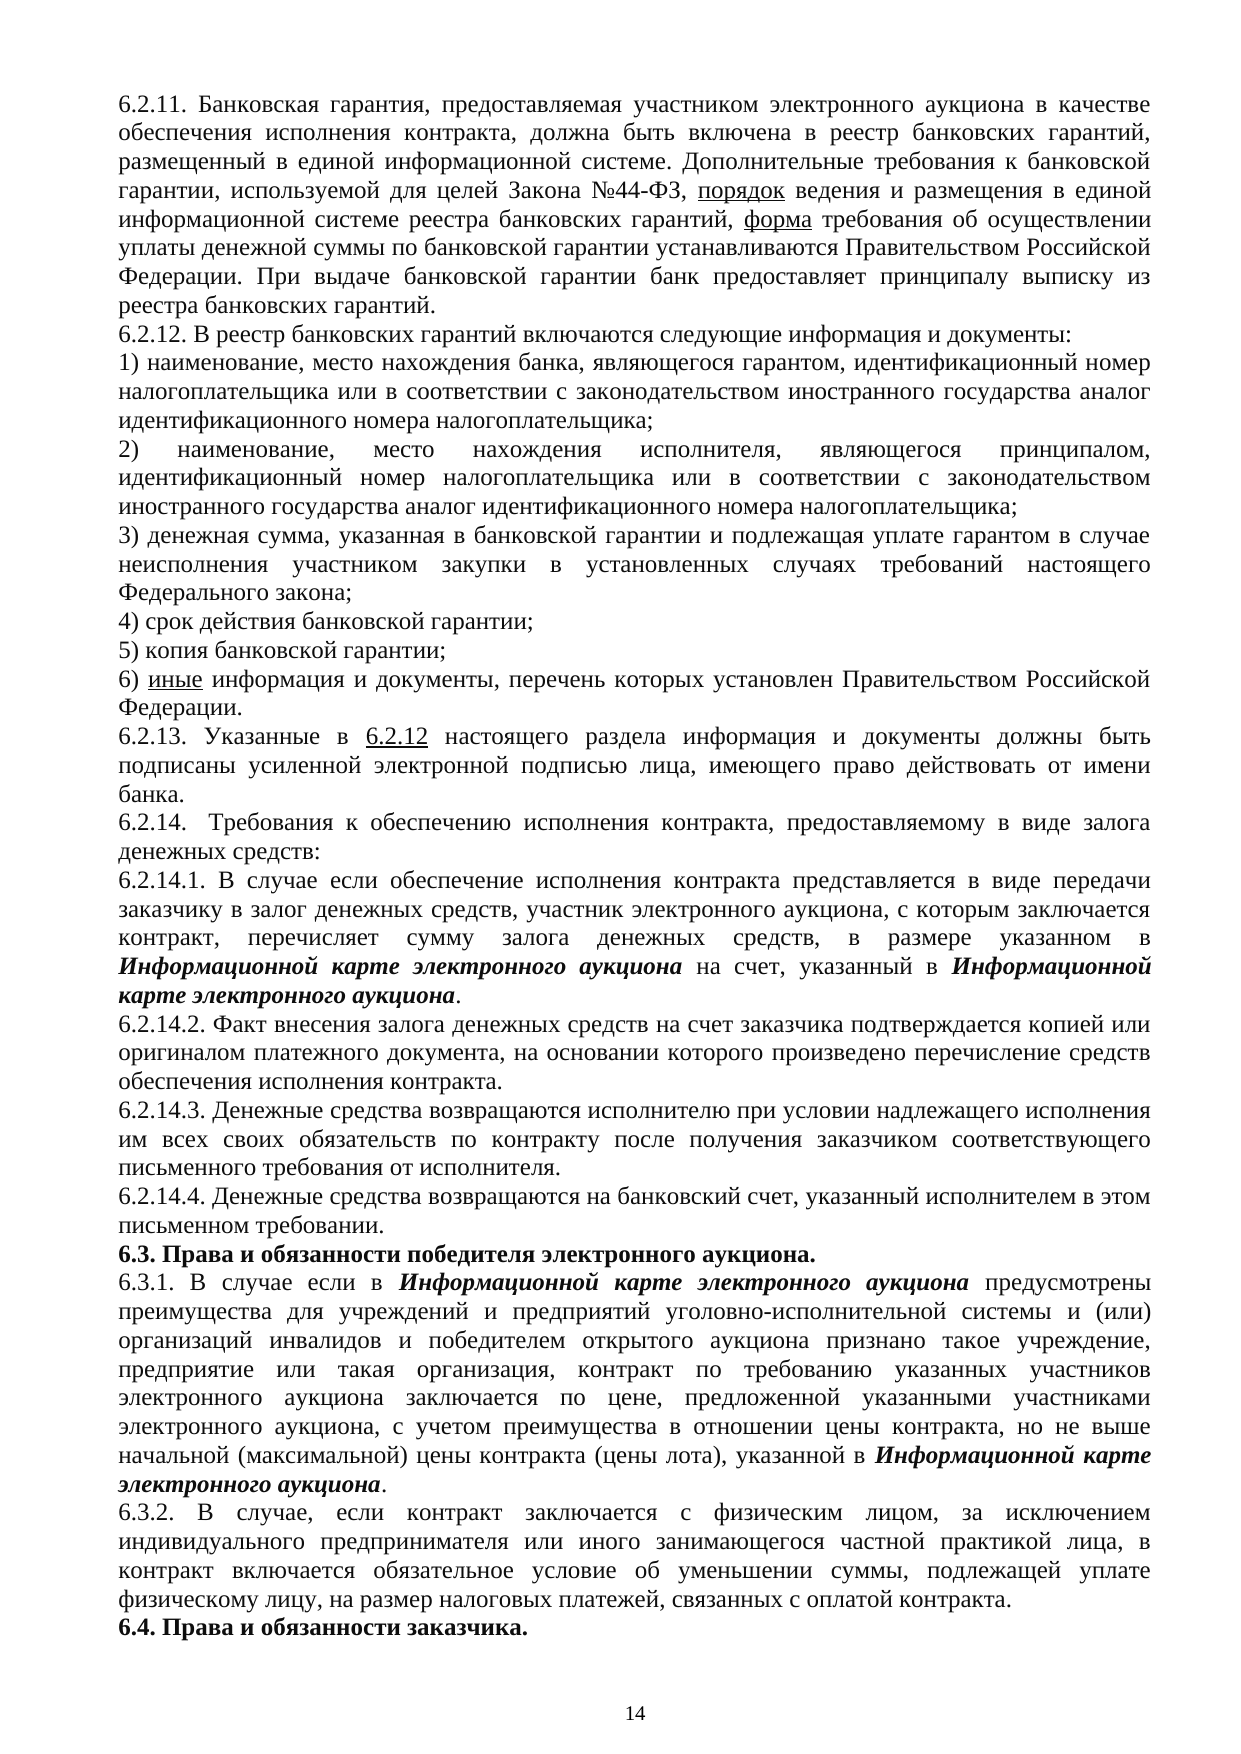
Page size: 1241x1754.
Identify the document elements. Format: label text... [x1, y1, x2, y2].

text 5) копия банковской гарантии; [118, 635, 1152, 664]
text 6.4. Права и обязанности заказчика. [118, 1612, 1152, 1641]
text 6.2.11. Банковская гарантия, предоставляемая участником электронного аукциона в качестве обеспечения исполнения контракта, должна быть включена в реестр банковских гарантий, размещенный в единой информационной системе. Дополнительные требования к банковской гарантии, используемой для целей Закона №44-ФЗ, порядок ведения и размещения в единой информационной системе реестра банковских гарантий, форма требования об осуществлении уплаты денежной суммы по банковской гарантии устанавливаются Правительством Российской Федерации. При выдаче банковской гарантии банк предоставляет принципалу выписку из реестра банковских гарантий. [118, 89, 1152, 319]
text 6) иные информация и документы, перечень которых установлен Правительством Российской Федерации. [118, 664, 1152, 721]
text 6.2.14.2. Факт внесения залога денежных средств на счет заказчика подтверждается копией или оригиналом платежного документа, на основании которого произведено перечисление средств обеспечения исполнения контракта. [118, 1009, 1152, 1095]
text 6.3.2. В случае, если контракт заключается с физическим лицом, за исключением индивидуального предпринимателя или иного занимающегося частной практикой лица, в контракт включается обязательное условие об уменьшении суммы, подлежащей уплате физическому лицу, на размер налоговых платежей, связанных с оплатой контракта. [118, 1497, 1152, 1612]
text 6.2.14.4. Денежные средства возвращаются на банковский счет, указанный исполнителем в этом письменном требовании. [118, 1181, 1152, 1239]
text 1) наименование, место нахождения банка, являющегося гарантом, идентификационный номер налогоплательщика или в соответствии с законодательством иностранного государства аналог идентификационного номера налогоплательщика; [118, 347, 1152, 434]
text 2) наименование, место нахождения исполнителя, являющегося принципалом, идентификационный номер налогоплательщика или в соответствии с законодательством иностранного государства аналог идентификационного номера налогоплательщика; [118, 434, 1152, 520]
text 3) денежная сумма, указанная в банковской гарантии и подлежащая уплате гарантом в случае неисполнения участником закупки в установленных случаях требований настоящего Федерального закона; [118, 520, 1152, 606]
text 6.2.13. Указанные в 6.2.12 настоящего раздела информация и документы должны быть подписаны усиленной электронной подписью лица, имеющего право действовать от имени банка. [118, 721, 1152, 807]
text 6.2.14.1. В случае если обеспечение исполнения контракта представляется в виде передачи заказчику в залог денежных средств, участник электронного аукциона, с которым заключается контракт, перечисляет сумму залога денежных средств, в размере указанном в Информационной карте электронного аукциона на счет, указанный в Информационной карте электронного аукциона. [118, 865, 1152, 1009]
text 6.2.14. Требования к обеспечению исполнения контракта, предоставляемому в виде залога денежных средств: [118, 807, 1152, 865]
text 6.2.14.3. Денежные средства возвращаются исполнителю при условии надлежащего исполнения им всех своих обязательств по контракту после получения заказчиком соответствующего письменного требования от исполнителя. [118, 1095, 1152, 1181]
text 6.2.12. В реестр банковских гарантий включаются следующие информация и документы: [118, 319, 1152, 347]
text 4) срок действия банковской гарантии; [118, 606, 1152, 635]
text 6.3.1. В случае если в Информационной карте электронного аукциона предусмотрены преимущества для учреждений и предприятий уголовно-исполнительной системы и (или) организаций инвалидов и победителем открытого аукциона признано такое учреждение, предприятие или такая организация, контракт по требованию указанных участников электронного аукциона заключается по цене, предложенной указанными участниками электронного аукциона, с учетом преимущества в отношении цены контракта, но не выше начальной (максимальной) цены контракта (цены лота), указанной в Информационной карте электронного аукциона. [118, 1267, 1152, 1497]
text 6.3. Права и обязанности победителя электронного аукциона. [118, 1239, 1152, 1267]
